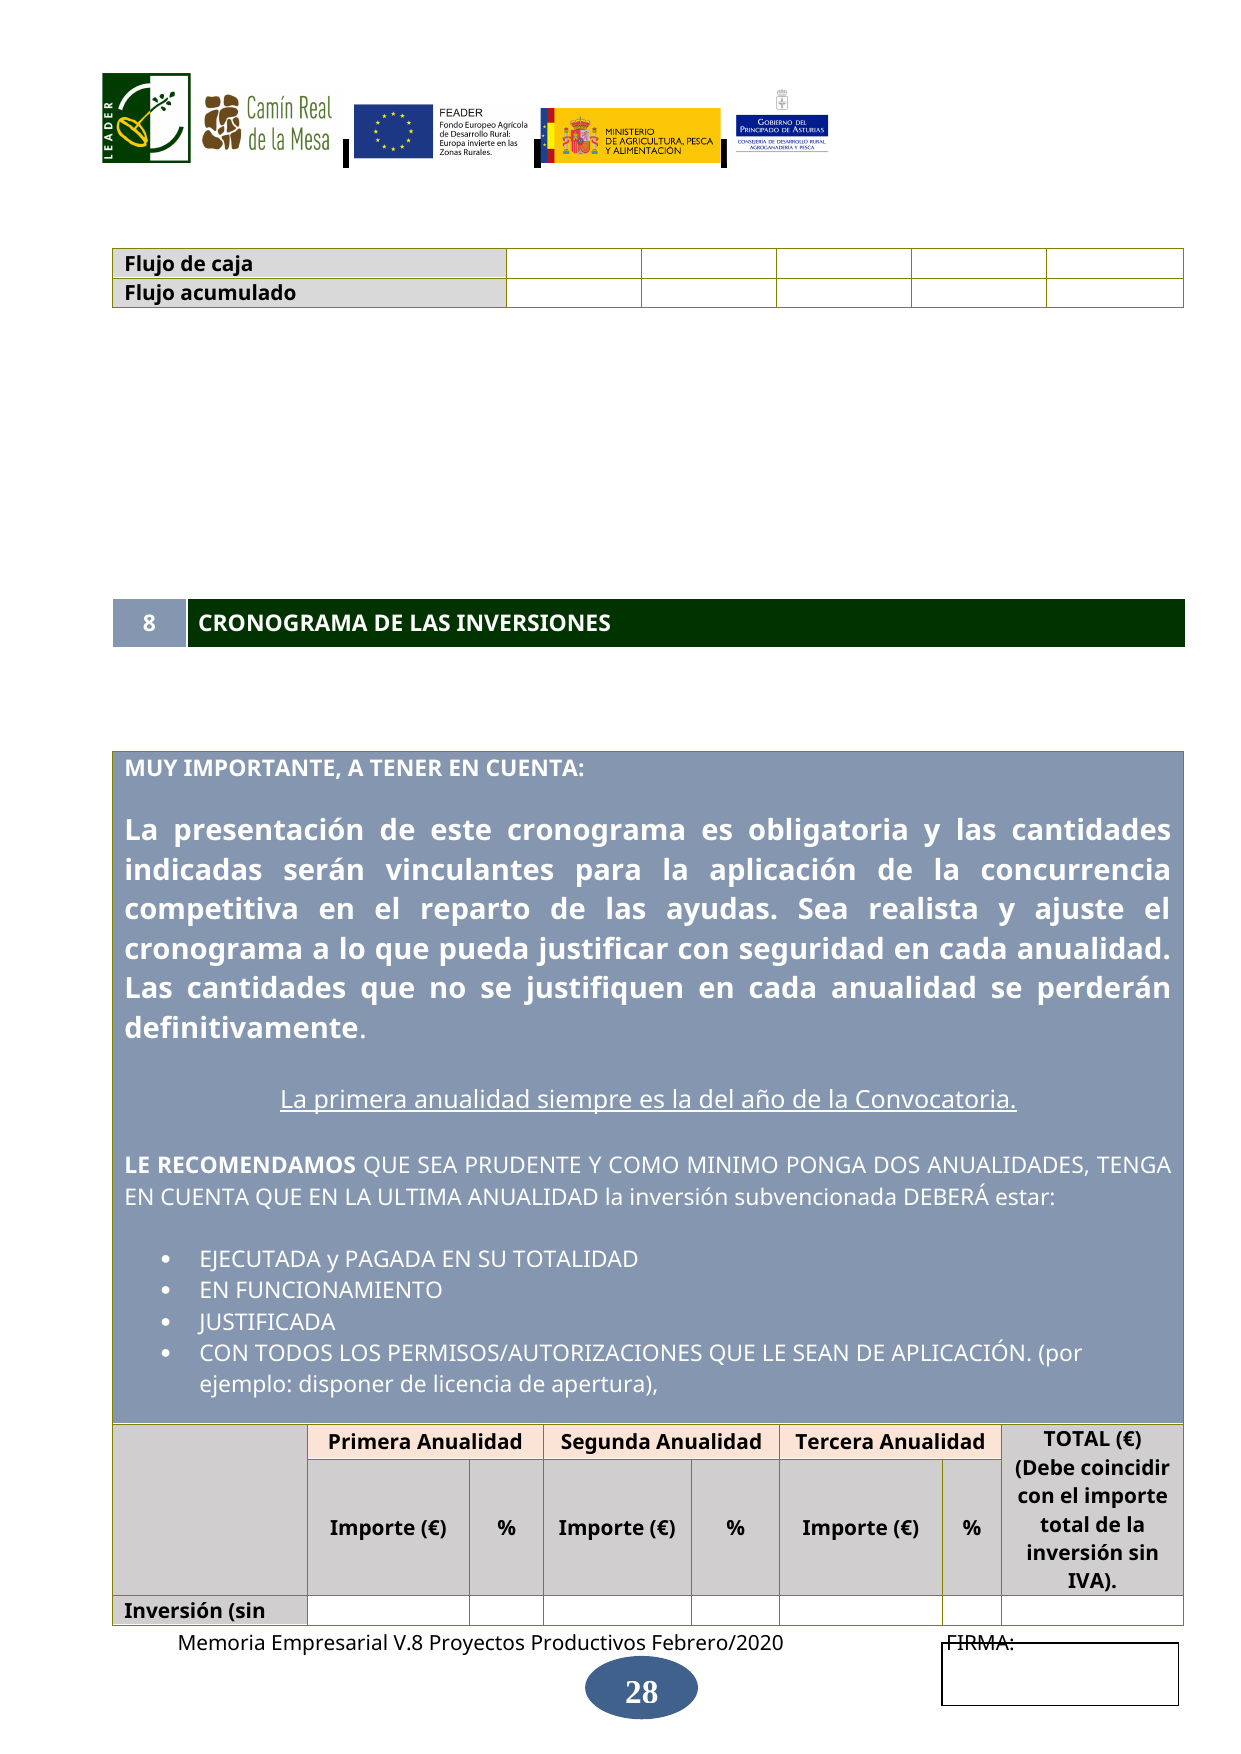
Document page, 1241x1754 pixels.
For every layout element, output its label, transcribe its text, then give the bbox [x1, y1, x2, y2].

table_cell [507, 279, 641, 307]
table_cell Flujo de caja [113, 249, 506, 277]
table_cell [780, 1596, 942, 1624]
table_cell Segunda Anualidad [544, 1425, 779, 1458]
table_cell [1047, 249, 1183, 277]
table_cell Tercera Anualidad [780, 1425, 1001, 1458]
table_cell [642, 249, 776, 277]
table_cell Primera Anualidad [308, 1425, 543, 1458]
table_cell Importe (€) [544, 1460, 691, 1595]
table_cell Importe (€) [780, 1460, 942, 1595]
table_cell Inversión (sin IVA) a realizar y justificar en cada anualidad: [113, 1596, 307, 1624]
table_cell Flujo acumulado [113, 279, 506, 307]
table_cell [113, 1425, 307, 1595]
table_cell [692, 1596, 779, 1624]
table_cell [1047, 279, 1183, 307]
table_cell [642, 279, 776, 307]
table_cell % [470, 1460, 543, 1595]
table_cell [507, 249, 641, 277]
table_header CRONOGRAMA DE LAS INVERSIONES [188, 599, 1185, 647]
table_cell [912, 249, 1046, 277]
table_cell % [943, 1460, 1001, 1595]
table_cell [308, 1596, 469, 1624]
table_header 8 [113, 599, 186, 647]
table_cell Importe (€) [308, 1460, 469, 1595]
table_cell TOTAL (€) (Debe coincidir con el importe total de la inversión sin IVA). [1002, 1425, 1183, 1595]
table_cell [912, 279, 1046, 307]
picture [540, 108, 721, 163]
picture [102, 73, 344, 163]
picture [726, 78, 838, 163]
table_cell [470, 1596, 543, 1624]
table_cell [777, 279, 911, 307]
table_cell % [692, 1460, 779, 1595]
table_cell [1002, 1596, 1183, 1624]
table_header MUY IMPORTANTE, A TENER EN CUENTA: La presentación de este cronograma es obligatoria y las cantidades indicadas serán vinculantes para la aplicación de la concurrencia competitiva en el reparto de las ayudas. Sea realista y ajuste el cronograma a lo que pueda justificar con seguridad en cada anualidad. Las cantidades que no se justifiquen en cada anualidad se perderán definitivamente. La primera anualidad siempre es la del año de la Convocatoria. LE RECOMENDAMOS QUE SEA PRUDENTE Y COMO MINIMO PONGA DOS ANUALIDADES, TENGA EN CUENTA QUE EN LA ULTIMA ANUALIDAD la inversión subvencionada DEBERÁ estar: EJECUTADA y PAGADA EN SU TOTALIDAD EN FUNCIONAMIENTO JUSTIFICADA CON TODOS LOS PERMISOS/AUTORIZACIONES QUE LE SEAN DE APLICACIÓN. (por ejemplo: disponer de licencia de apertura), [113, 752, 1183, 1423]
table_cell [943, 1596, 1001, 1624]
table_cell [544, 1596, 691, 1624]
picture [349, 100, 535, 163]
table_cell [777, 249, 911, 277]
